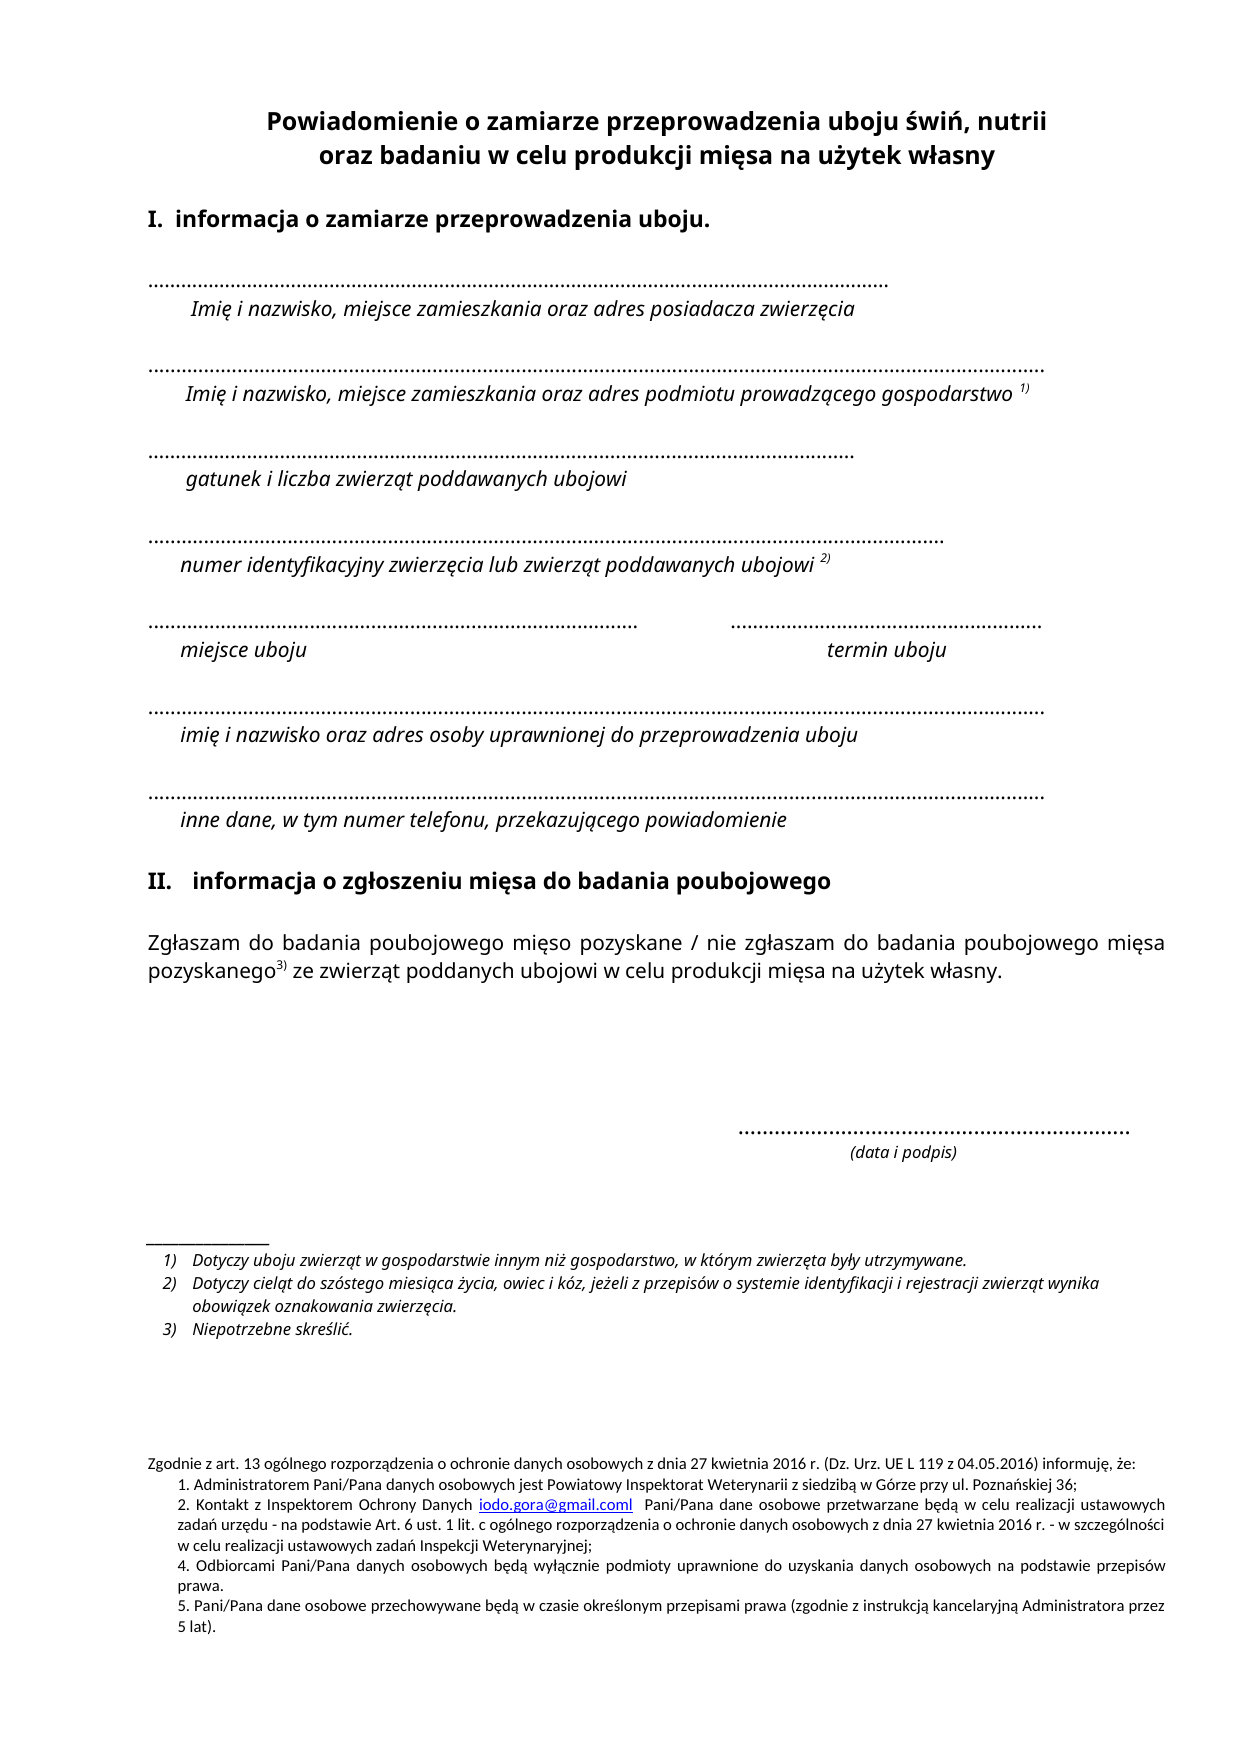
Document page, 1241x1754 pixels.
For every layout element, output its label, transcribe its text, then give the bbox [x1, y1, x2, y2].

text _______________ [148, 1221, 1167, 1249]
text Powiadomienie o zamiarze przeprowadzenia uboju świń, nutrii [148, 103, 1167, 137]
text Zgodnie z art. 13 ogólnego rozporządzenia o ochronie danych osobowych z dnia 27 kwietnia 2016 r. (Dz. Urz. UE L 119 z 04.05.2016) informuję, że: [148, 1453, 1167, 1474]
text ........................................................................................ ........................................................ [148, 607, 1167, 635]
text ................................................................................................................................................................. [148, 351, 1167, 379]
list informacja o zgłoszeniu mięsa do badania poubojowego [148, 865, 1167, 897]
text ................................................................................................................................................................. [148, 777, 1167, 806]
text 4. Odbiorcami Pani/Pana danych osobowych będą wyłącznie podmioty uprawnione do uzyskania danych osobowych na podstawie przepisów prawa. [177, 1555, 1167, 1596]
list Dotyczy uboju zwierząt w gospodarstwie innym niż gospodarstwo, w którym zwierzęta były utrzymywane. [162, 1249, 1167, 1272]
text numer identyfikacyjny zwierzęcia lub zwierząt poddawanych ubojowi 2) [148, 550, 1167, 578]
text …………………………………………………………………..................................................... [148, 436, 1167, 464]
text ……………………………………………………….. [738, 1110, 1167, 1141]
text 5. Pani/Pana dane osobowe przechowywane będą w czasie określonym przepisami prawa (zgodnie z instrukcją kancelaryjną Administratora przez 5 lat). [177, 1596, 1167, 1636]
text (data i podpis) [738, 1141, 1167, 1164]
text miejsce uboju termin uboju [148, 635, 1167, 663]
text imię i nazwisko oraz adres osoby uprawnionej do przeprowadzenia uboju [148, 720, 1167, 749]
text oraz badaniu w celu produkcji mięsa na użytek własny [148, 137, 1167, 172]
text ............................................................................................................................................... [148, 521, 1167, 550]
text Imię i nazwisko, miejsce zamieszkania oraz adres posiadacza zwierzęcia [148, 294, 1167, 322]
text ................................................................................................................................................................. [148, 692, 1167, 720]
list Dotyczy cieląt do szóstego miesiąca życia, owiec i kóz, jeżeli z przepisów o systemie identyfikacji i rejestracji zwierząt wynika obowiązek oznakowania zwierzęcia. [162, 1272, 1167, 1317]
text gatunek i liczba zwierząt poddawanych ubojowi [148, 464, 1167, 493]
text 2. Kontakt z Inspektorem Ochrony Danych iodo.gora@gmail.coml Pani/Pana dane osobowe przetwarzane będą w celu realizacji ustawowych zadań urzędu - na podstawie Art. 6 ust. 1 lit. c ogólnego rozporządzenia o ochronie danych osobowych z dnia 27 kwietnia 2016 r. - w szczególności w celu realizacji ustawowych zadań Inspekcji Weterynaryjnej; [177, 1494, 1167, 1555]
text 1. Administratorem Pani/Pana danych osobowych jest Powiatowy Inspektorat Weterynarii z siedzibą w Górze przy ul. Poznańskiej 36; [177, 1474, 1167, 1494]
text Imię i nazwisko, miejsce zamieszkania oraz adres podmiotu prowadzącego gospodarstwo 1) [148, 379, 1167, 407]
text inne dane, w tym numer telefonu, przekazującego powiadomienie [148, 806, 1167, 834]
text Zgłaszam do badania poubojowego mięso pozyskane / nie zgłaszam do badania poubojowego mięsa pozyskanego3) ze zwierząt poddanych ubojowi w celu produkcji mięsa na użytek własny. [148, 928, 1167, 985]
list Niepotrzebne skreślić. [162, 1317, 1167, 1340]
text I. informacja o zamiarze przeprowadzenia uboju. [148, 203, 1167, 234]
text ……………………………………………………………………………………………………………………… [148, 265, 1167, 294]
